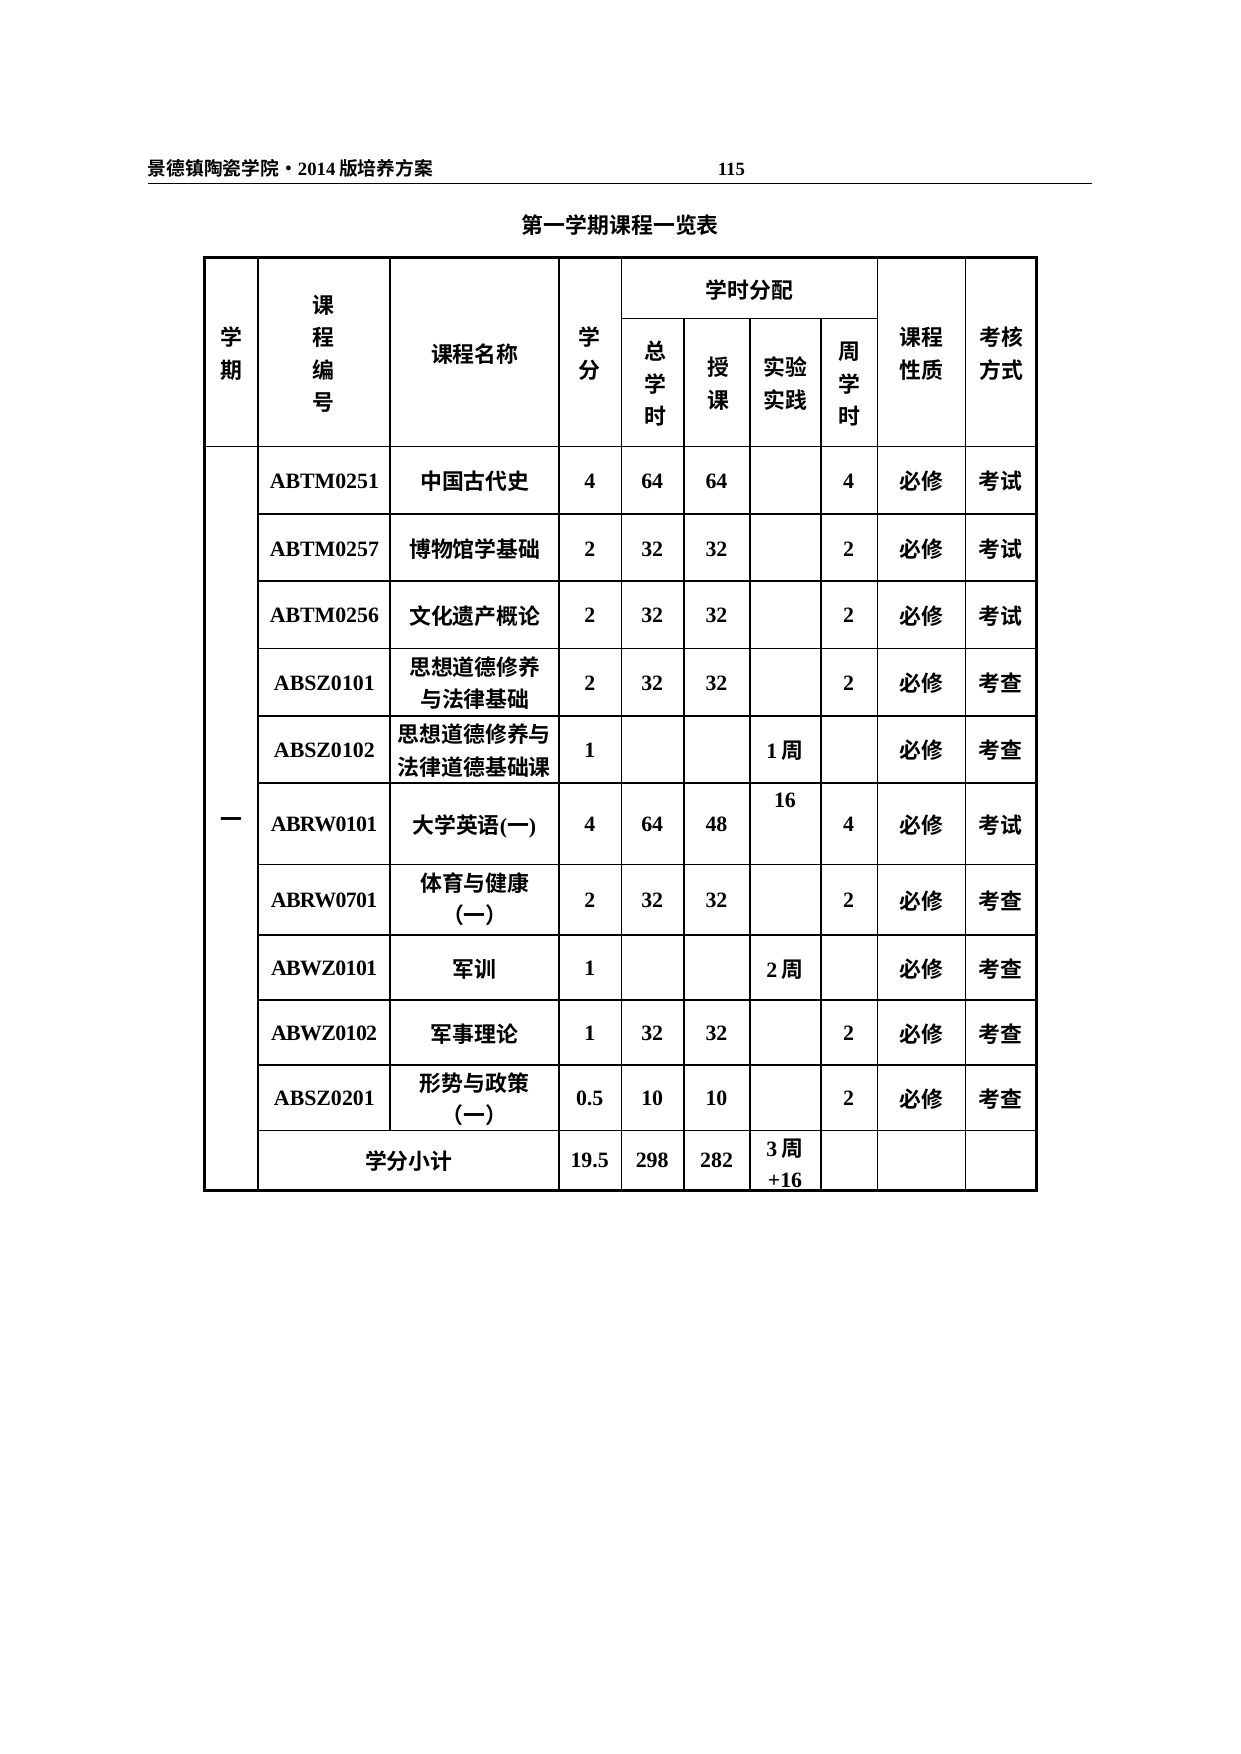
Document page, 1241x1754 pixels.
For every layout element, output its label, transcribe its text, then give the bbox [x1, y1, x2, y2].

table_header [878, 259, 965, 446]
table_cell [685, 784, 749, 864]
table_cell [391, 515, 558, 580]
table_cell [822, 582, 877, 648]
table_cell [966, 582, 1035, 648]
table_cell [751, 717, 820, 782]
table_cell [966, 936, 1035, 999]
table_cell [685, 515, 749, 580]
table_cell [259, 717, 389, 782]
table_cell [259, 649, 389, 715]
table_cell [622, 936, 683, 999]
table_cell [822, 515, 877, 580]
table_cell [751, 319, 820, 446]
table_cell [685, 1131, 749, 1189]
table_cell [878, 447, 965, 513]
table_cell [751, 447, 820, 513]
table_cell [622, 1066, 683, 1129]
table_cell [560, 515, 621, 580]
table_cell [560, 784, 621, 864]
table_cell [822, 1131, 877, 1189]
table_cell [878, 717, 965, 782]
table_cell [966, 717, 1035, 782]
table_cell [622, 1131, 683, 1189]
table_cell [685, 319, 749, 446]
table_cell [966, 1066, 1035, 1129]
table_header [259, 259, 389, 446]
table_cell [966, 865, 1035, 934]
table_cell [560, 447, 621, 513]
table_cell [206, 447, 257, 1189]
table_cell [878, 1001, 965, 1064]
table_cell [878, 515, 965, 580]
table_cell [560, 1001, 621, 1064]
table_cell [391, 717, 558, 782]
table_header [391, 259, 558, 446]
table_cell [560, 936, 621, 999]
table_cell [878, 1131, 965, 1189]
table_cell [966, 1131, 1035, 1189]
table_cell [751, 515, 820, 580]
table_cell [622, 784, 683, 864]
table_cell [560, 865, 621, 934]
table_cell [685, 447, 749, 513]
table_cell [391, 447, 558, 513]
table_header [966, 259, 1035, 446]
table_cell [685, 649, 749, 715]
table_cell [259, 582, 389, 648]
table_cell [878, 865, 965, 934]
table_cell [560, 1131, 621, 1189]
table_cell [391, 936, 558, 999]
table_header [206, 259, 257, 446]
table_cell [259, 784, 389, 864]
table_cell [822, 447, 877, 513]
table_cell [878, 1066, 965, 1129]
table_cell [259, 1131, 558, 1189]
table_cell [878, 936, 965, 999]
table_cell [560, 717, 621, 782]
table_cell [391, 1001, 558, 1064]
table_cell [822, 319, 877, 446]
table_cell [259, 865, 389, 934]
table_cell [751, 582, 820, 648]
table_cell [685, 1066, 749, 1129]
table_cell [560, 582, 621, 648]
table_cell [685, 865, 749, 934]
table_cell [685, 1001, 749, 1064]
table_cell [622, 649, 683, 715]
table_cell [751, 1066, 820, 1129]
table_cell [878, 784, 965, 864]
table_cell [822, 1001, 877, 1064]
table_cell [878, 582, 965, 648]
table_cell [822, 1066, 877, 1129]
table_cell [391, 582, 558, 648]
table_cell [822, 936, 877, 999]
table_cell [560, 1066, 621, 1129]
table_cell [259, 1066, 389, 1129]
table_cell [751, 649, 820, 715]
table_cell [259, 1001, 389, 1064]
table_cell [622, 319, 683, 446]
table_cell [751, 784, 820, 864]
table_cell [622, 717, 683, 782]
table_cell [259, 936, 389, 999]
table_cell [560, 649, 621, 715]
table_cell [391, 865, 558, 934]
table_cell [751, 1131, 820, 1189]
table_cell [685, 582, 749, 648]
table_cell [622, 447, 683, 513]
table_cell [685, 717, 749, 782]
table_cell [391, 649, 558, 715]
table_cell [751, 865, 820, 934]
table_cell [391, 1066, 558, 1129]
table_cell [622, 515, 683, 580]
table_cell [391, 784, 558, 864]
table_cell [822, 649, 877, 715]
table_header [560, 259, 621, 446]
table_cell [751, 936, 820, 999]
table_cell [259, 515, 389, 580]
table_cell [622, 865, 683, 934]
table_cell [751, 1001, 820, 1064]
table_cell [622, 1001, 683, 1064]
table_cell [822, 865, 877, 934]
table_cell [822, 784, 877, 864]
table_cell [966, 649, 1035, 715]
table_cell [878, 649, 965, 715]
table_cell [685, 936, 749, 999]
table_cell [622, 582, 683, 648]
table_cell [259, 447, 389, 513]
text 第一学期课程一览表 [148, 208, 1092, 240]
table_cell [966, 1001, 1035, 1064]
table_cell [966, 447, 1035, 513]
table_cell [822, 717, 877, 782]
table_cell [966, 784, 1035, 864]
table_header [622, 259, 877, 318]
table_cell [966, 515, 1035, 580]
